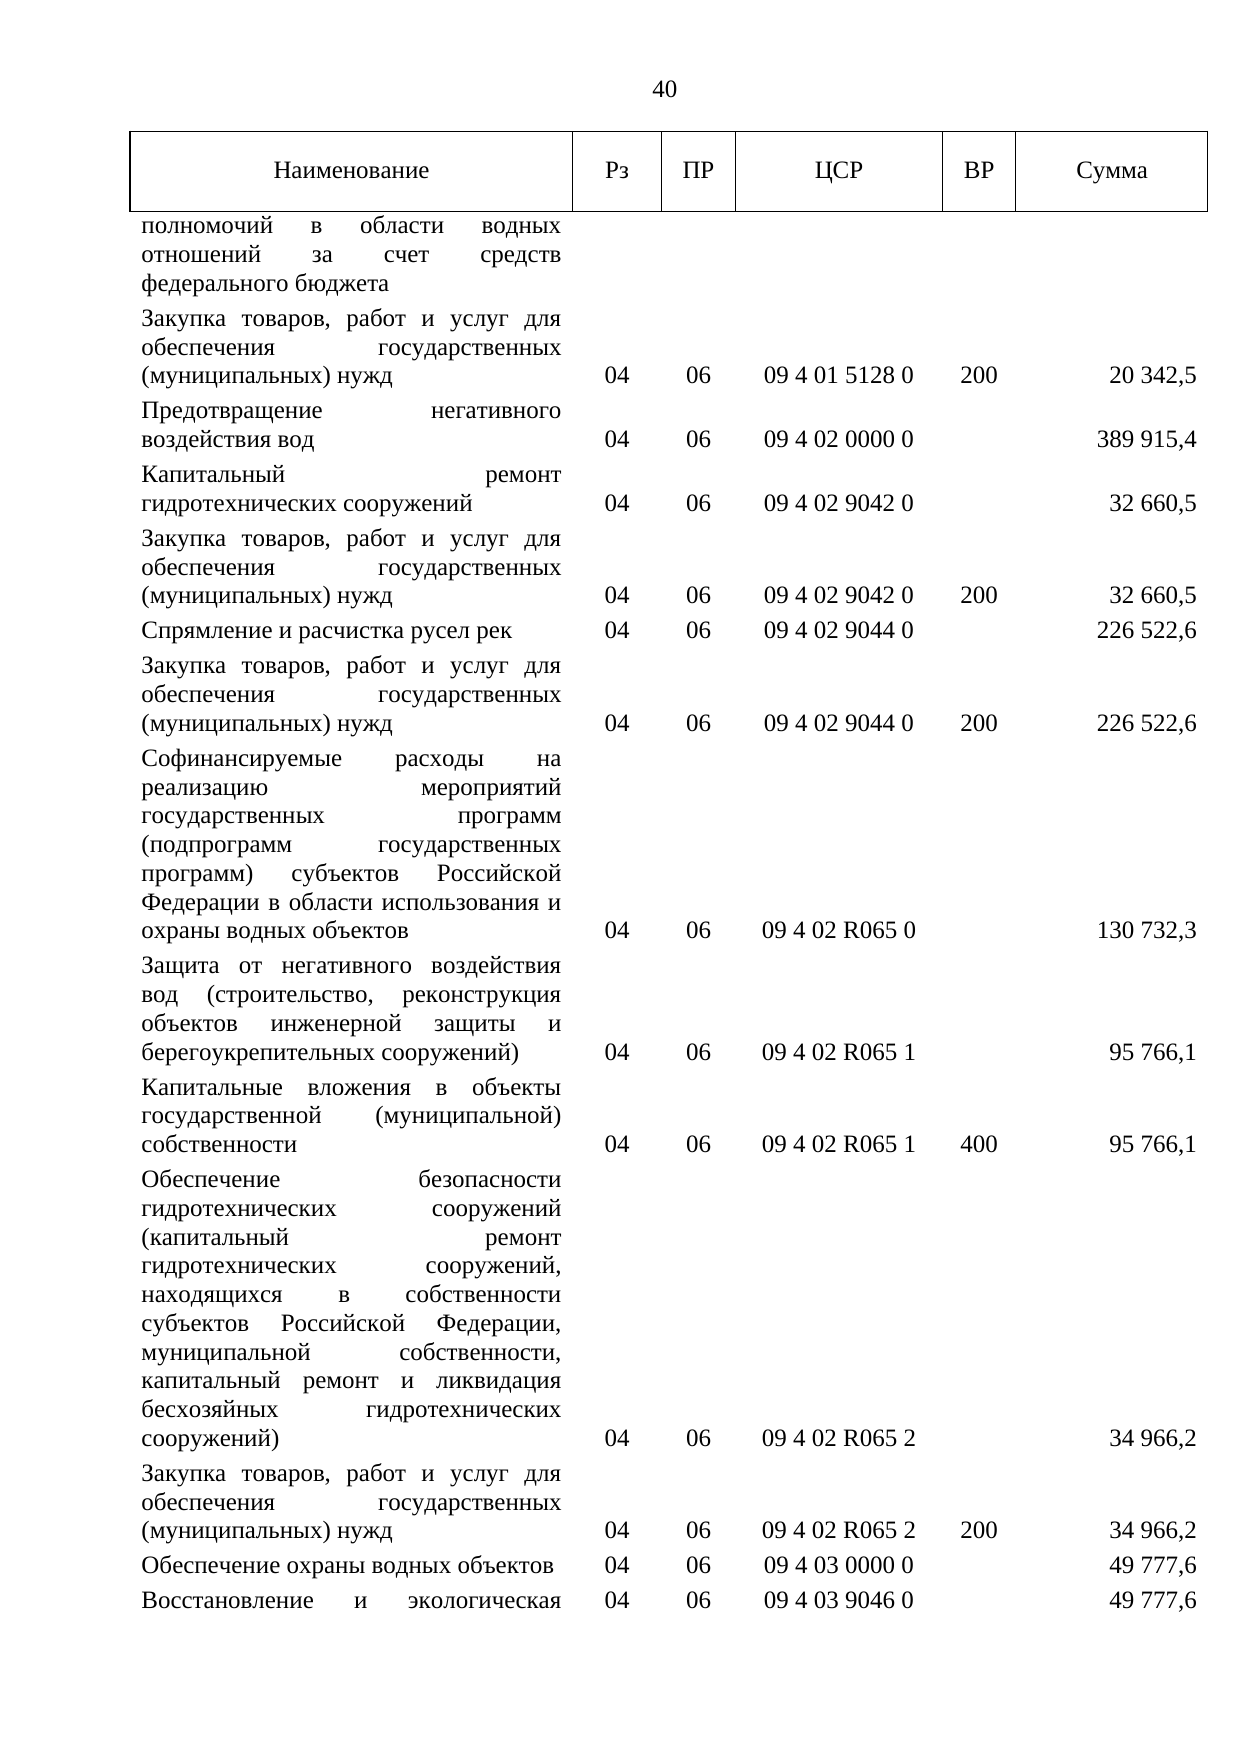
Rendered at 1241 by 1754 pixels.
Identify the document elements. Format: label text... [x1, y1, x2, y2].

table_header ЦСР [736, 132, 942, 211]
table_header ПР [662, 132, 735, 211]
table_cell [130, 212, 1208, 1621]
table_header Сумма [1016, 132, 1207, 211]
table_header Рз [573, 132, 661, 211]
table_header ВР [943, 132, 1015, 211]
table_header Наименование [131, 132, 572, 211]
